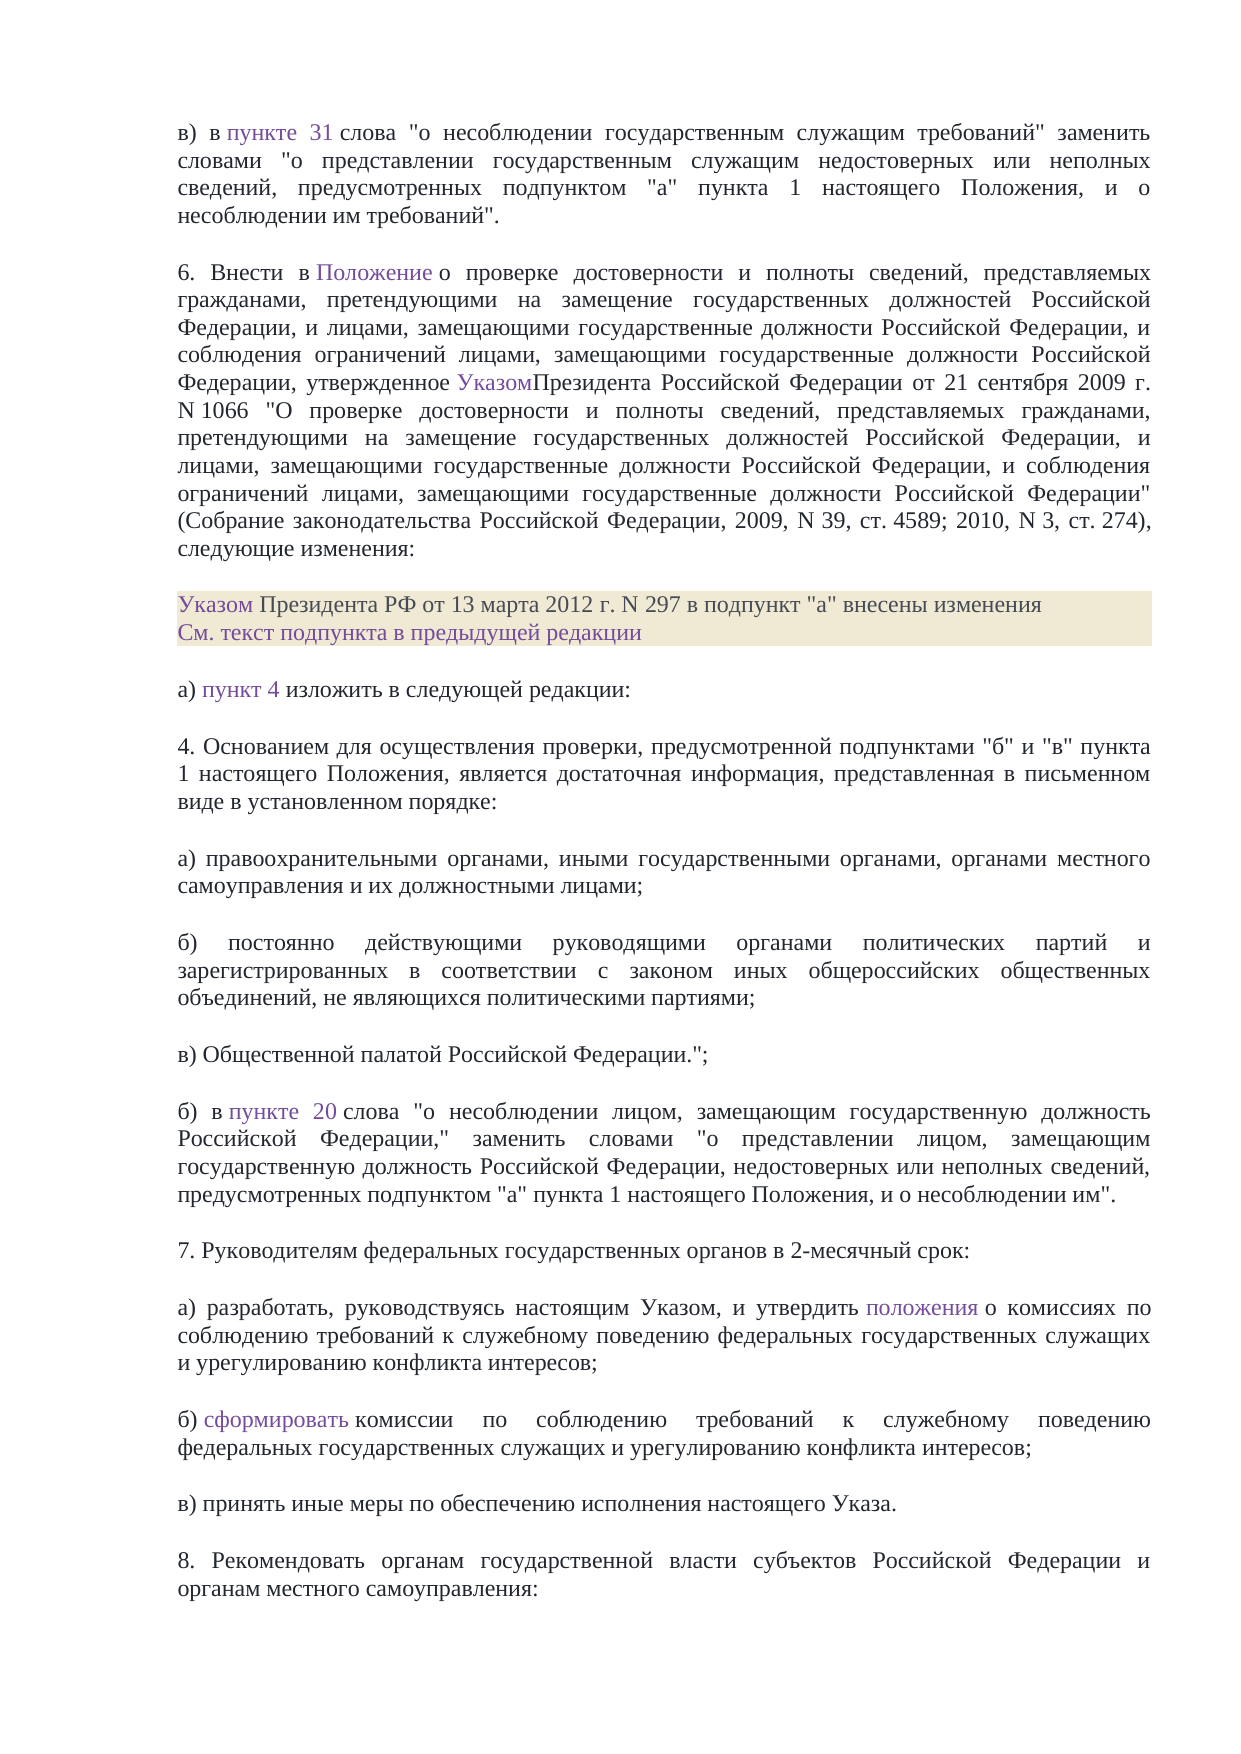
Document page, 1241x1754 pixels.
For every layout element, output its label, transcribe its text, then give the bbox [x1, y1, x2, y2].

text б) постоянно действующими руководящими органами политических партий и зарегистрированных в соответствии с законом иных общероссийских общественных объединений, не являющихся политическими партиями; [177, 928, 1152, 1011]
text Указом Президента РФ от 13 марта 2012 г. N 297 в подпункт "а" внесены изменения [177, 591, 1152, 618]
text а) пункт 4 изложить в следующей редакции: [177, 675, 1152, 702]
text 7. Руководителям федеральных государственных органов в 2-месячный срок: [177, 1236, 1152, 1264]
text в) Общественной палатой Российской Федерации."; [177, 1040, 1152, 1068]
text б) сформировать комиссии по соблюдению требований к служебному поведению федеральных государственных служащих и урегулированию конфликта интересов; [177, 1405, 1152, 1460]
text См. текст подпункта в предыдущей редакции [177, 618, 1152, 646]
text 6. Внести в Положение о проверке достоверности и полноты сведений, представляемых гражданами, претендующими на замещение государственных должностей Российской Федерации, и лицами, замещающими государственные должности Российской Федерации, и соблюдения ограничений лицами, замещающими государственные должности Российской Федерации, утвержденное УказомПрезидента Российской Федерации от 21 сентября 2009 г. N 1066 "О проверке достоверности и полноты сведений, представляемых гражданами, претендующими на замещение государственных должностей Российской Федерации, и лицами, замещающими государственные должности Российской Федерации, и соблюдения ограничений лицами, замещающими государственные должности Российской Федерации" (Собрание законодательства Российской Федерации, 2009, N 39, ст. 4589; 2010, N 3, ст. 274), следующие изменения: [177, 258, 1152, 561]
text а) правоохранительными органами, иными государственными органами, органами местного самоуправления и их должностными лицами; [177, 844, 1152, 899]
text а) разработать, руководствуясь настоящим Указом, и утвердить положения о комиссиях по соблюдению требований к служебному поведению федеральных государственных служащих и урегулированию конфликта интересов; [177, 1293, 1152, 1376]
text 4. Основанием для осуществления проверки, предусмотренной подпунктами "б" и "в" пункта 1 настоящего Положения, является достаточная информация, представленная в письменном виде в установленном порядке: [177, 732, 1152, 814]
text в) в пункте 31 слова "о несоблюдении государственным служащим требований" заменить словами "о представлении государственным служащим недостоверных или неполных сведений, предусмотренных подпунктом "а" пункта 1 настоящего Положения, и о несоблюдении им требований". [177, 118, 1152, 228]
text в) принять иные меры по обеспечению исполнения настоящего Указа. [177, 1489, 1152, 1517]
text б) в пункте 20 слова "о несоблюдении лицом, замещающим государственную должность Российской Федерации," заменить словами "о представлении лицом, замещающим государственную должность Российской Федерации, недостоверных или неполных сведений, предусмотренных подпунктом "а" пункта 1 настоящего Положения, и о несоблюдении им". [177, 1097, 1152, 1207]
text 8. Рекомендовать органам государственной власти субъектов Российской Федерации и органам местного самоуправления: [177, 1546, 1152, 1601]
